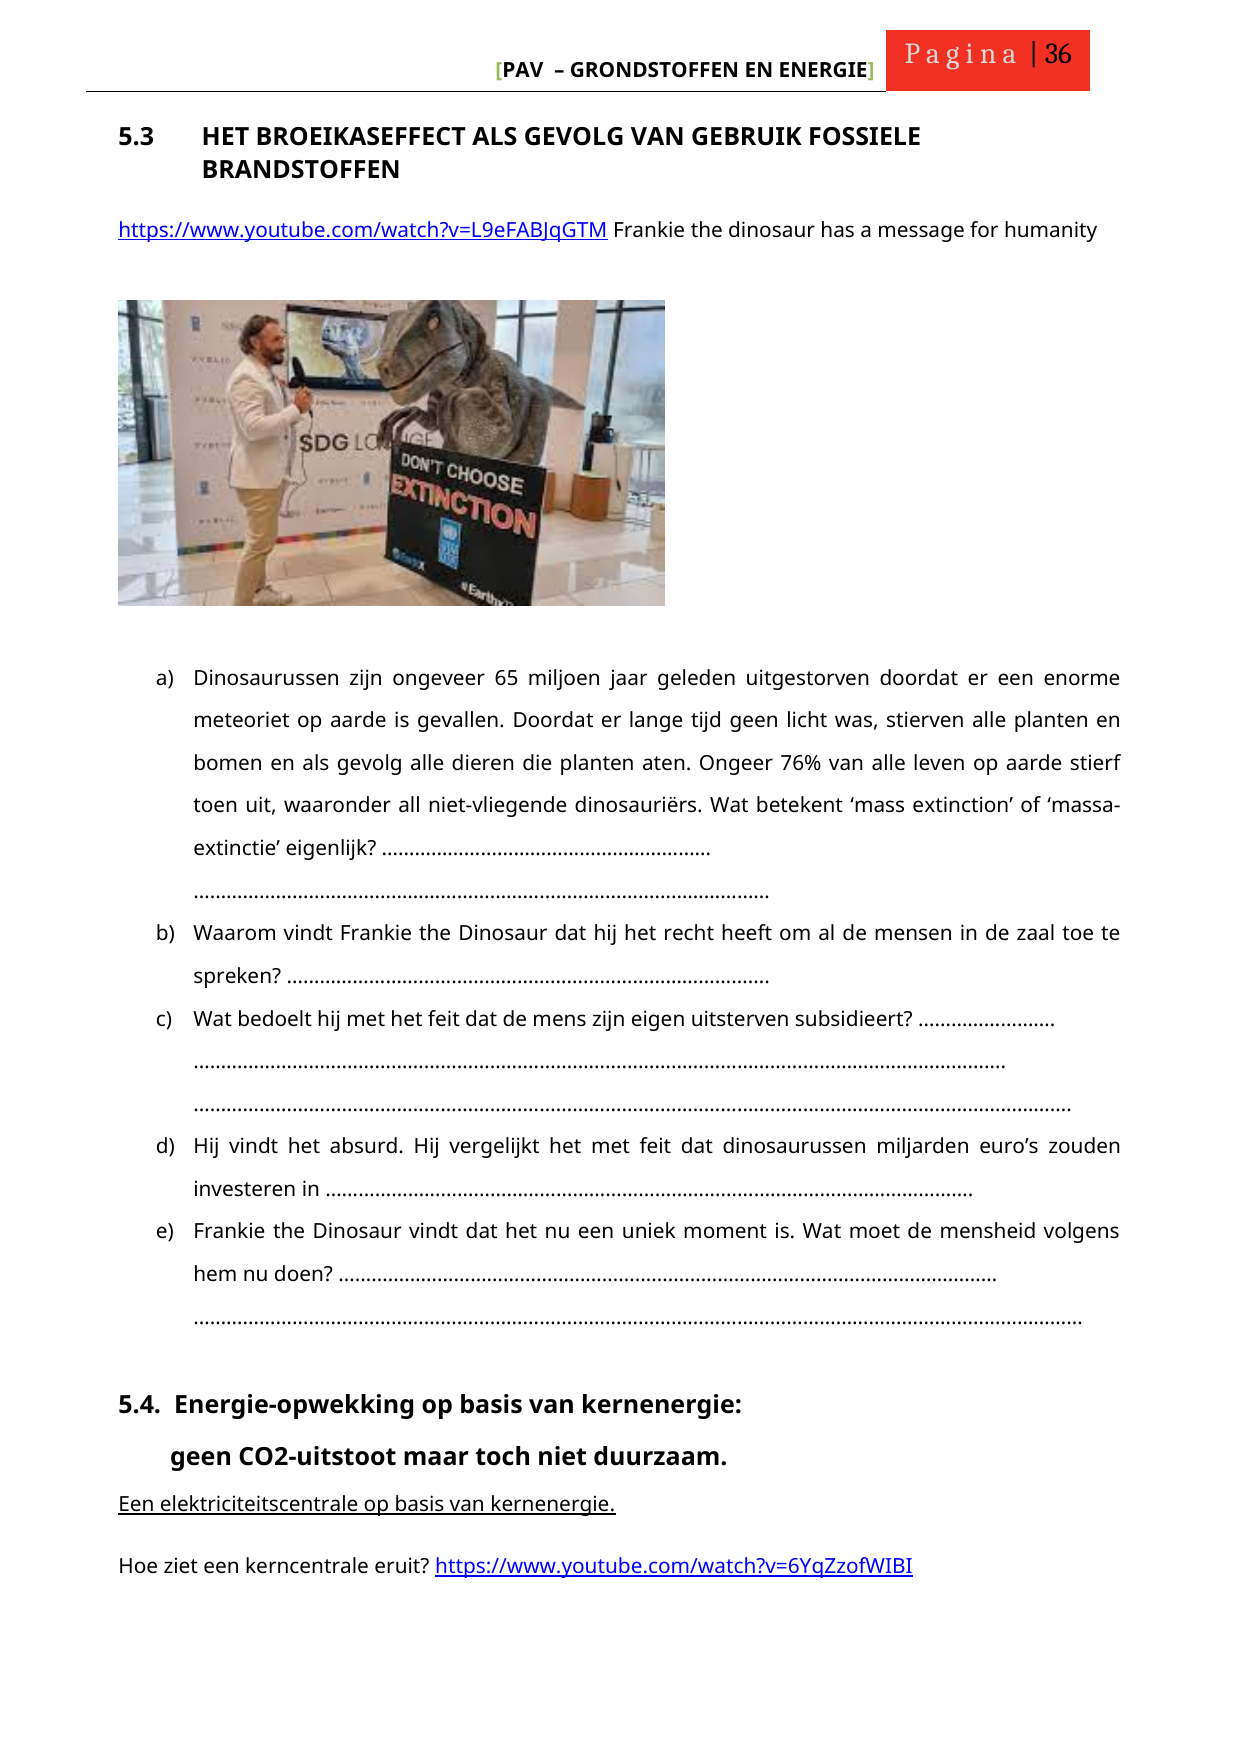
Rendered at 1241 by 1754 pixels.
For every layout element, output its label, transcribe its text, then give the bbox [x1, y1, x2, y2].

list HET BROEIKASEFFECT ALS GEVOLG VAN GEBRUIK FOSSIELE BRANDSTOFFEN [118, 118, 1122, 186]
list Dinosaurussen zijn ongeveer 65 miljoen jaar geleden uitgestorven doordat er een enorme meteoriet op aarde is gevallen. Doordat er lange tijd geen licht was, stierven alle planten en bomen en als gevolg alle dieren die planten aten. Ongeer 76% van alle leven op aarde stierf toen uit, waaronder all niet-vliegende dinosauriërs. Wat betekent ‘mass extinction’ of ‘massa-extinctie’ eigenlijk? …………………………………………………… [156, 663, 1122, 862]
list …………………………………………………………………………………………… [193, 876, 1122, 904]
list …………………………………………………………………………………………………………………………………. [193, 1046, 1122, 1075]
list Waarom vindt Frankie the Dinosaur dat hij het recht heeft om al de mensen in de zaal toe te spreken? ……………………………………………………………………………. [156, 918, 1122, 989]
list ……………………………………………………………………………………………………………………………………………… [193, 1302, 1122, 1330]
text Een elektriciteitscentrale op basis van kernenergie. [118, 1489, 1122, 1518]
text 5.4. Energie-opwekking op basis van kernenergie: [118, 1387, 1122, 1421]
picture [118, 300, 665, 606]
list ……………………………………………………………………………………………………………………………………………. [193, 1089, 1122, 1117]
list Frankie the Dinosaur vindt dat het nu een uniek moment is. Wat moet de mensheid volgens hem nu doen? ………………………………………………………………………………………………………… [156, 1217, 1122, 1288]
list Wat bedoelt hij met het feit dat de mens zijn eigen uitsterven subsidieert? ……………………. [156, 1004, 1122, 1032]
text geen CO2-uitstoot maar toch niet duurzaam. [118, 1438, 1122, 1472]
text https://www.youtube.com/watch?v=L9eFABJqGTM Frankie the dinosaur has a message for humanity [118, 215, 1122, 243]
list Hij vindt het absurd. Hij vergelijkt het met feit dat dinosaurussen miljarden euro’s zouden investeren in ………………………………………………………………………………………………………. [156, 1131, 1122, 1202]
text Hoe ziet een kerncentrale eruit? https://www.youtube.com/watch?v=6YqZzofWIBI [118, 1551, 1122, 1579]
